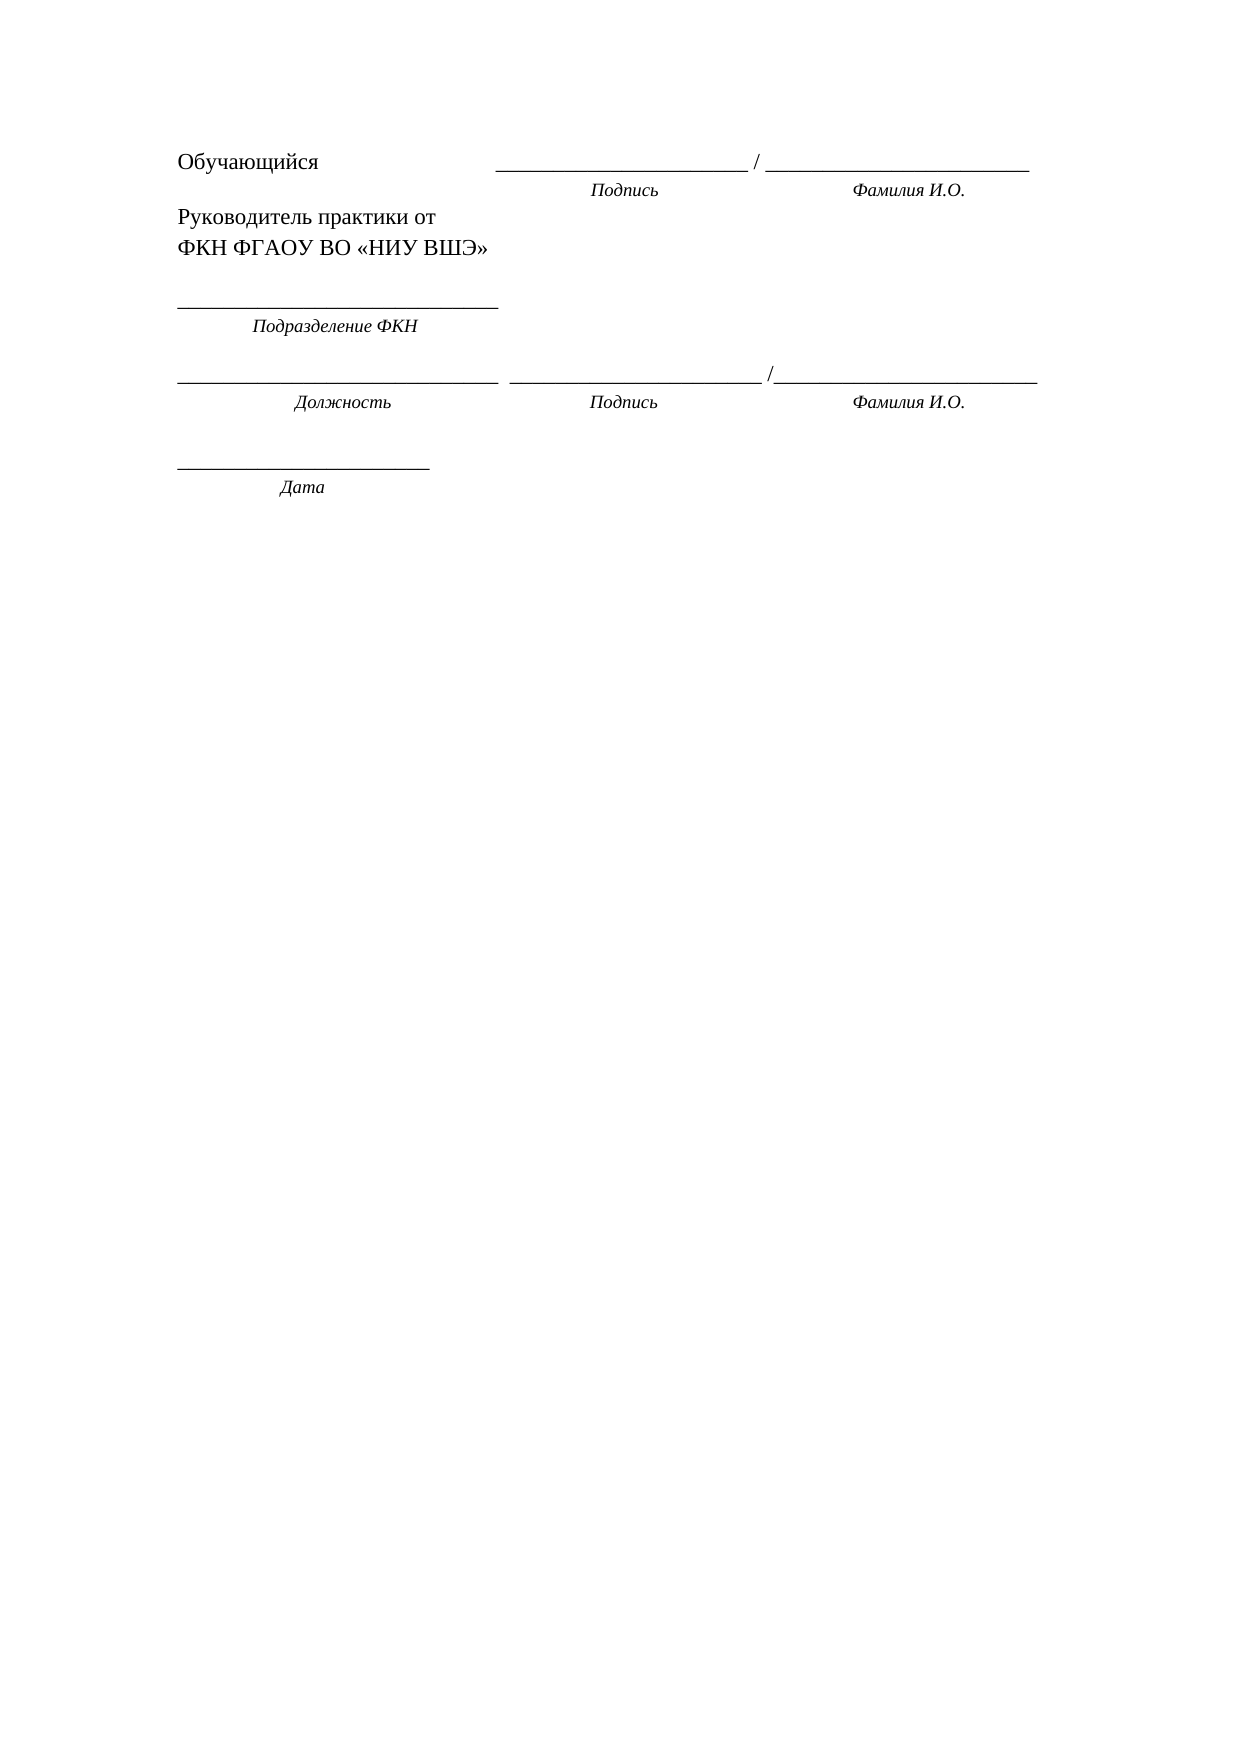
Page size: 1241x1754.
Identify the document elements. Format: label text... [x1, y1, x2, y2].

text Руководитель практики от [177, 203, 1152, 230]
text Дата [281, 476, 1152, 497]
text ФКН ФГАОУ ВО «НИУ ВШЭ» [177, 233, 1152, 260]
text ______________________ [177, 446, 1152, 472]
text Обучающийся ______________________ / _______________________ [177, 148, 1152, 175]
text ____________________________ ______________________ /_______________________ [177, 360, 1152, 387]
text Подразделение ФКН [177, 315, 1152, 336]
text Подпись Фамилия И.О. [591, 178, 1152, 200]
text ____________________________ [177, 284, 1152, 311]
text Должность Подпись Фамилия И.О. [295, 391, 1152, 412]
